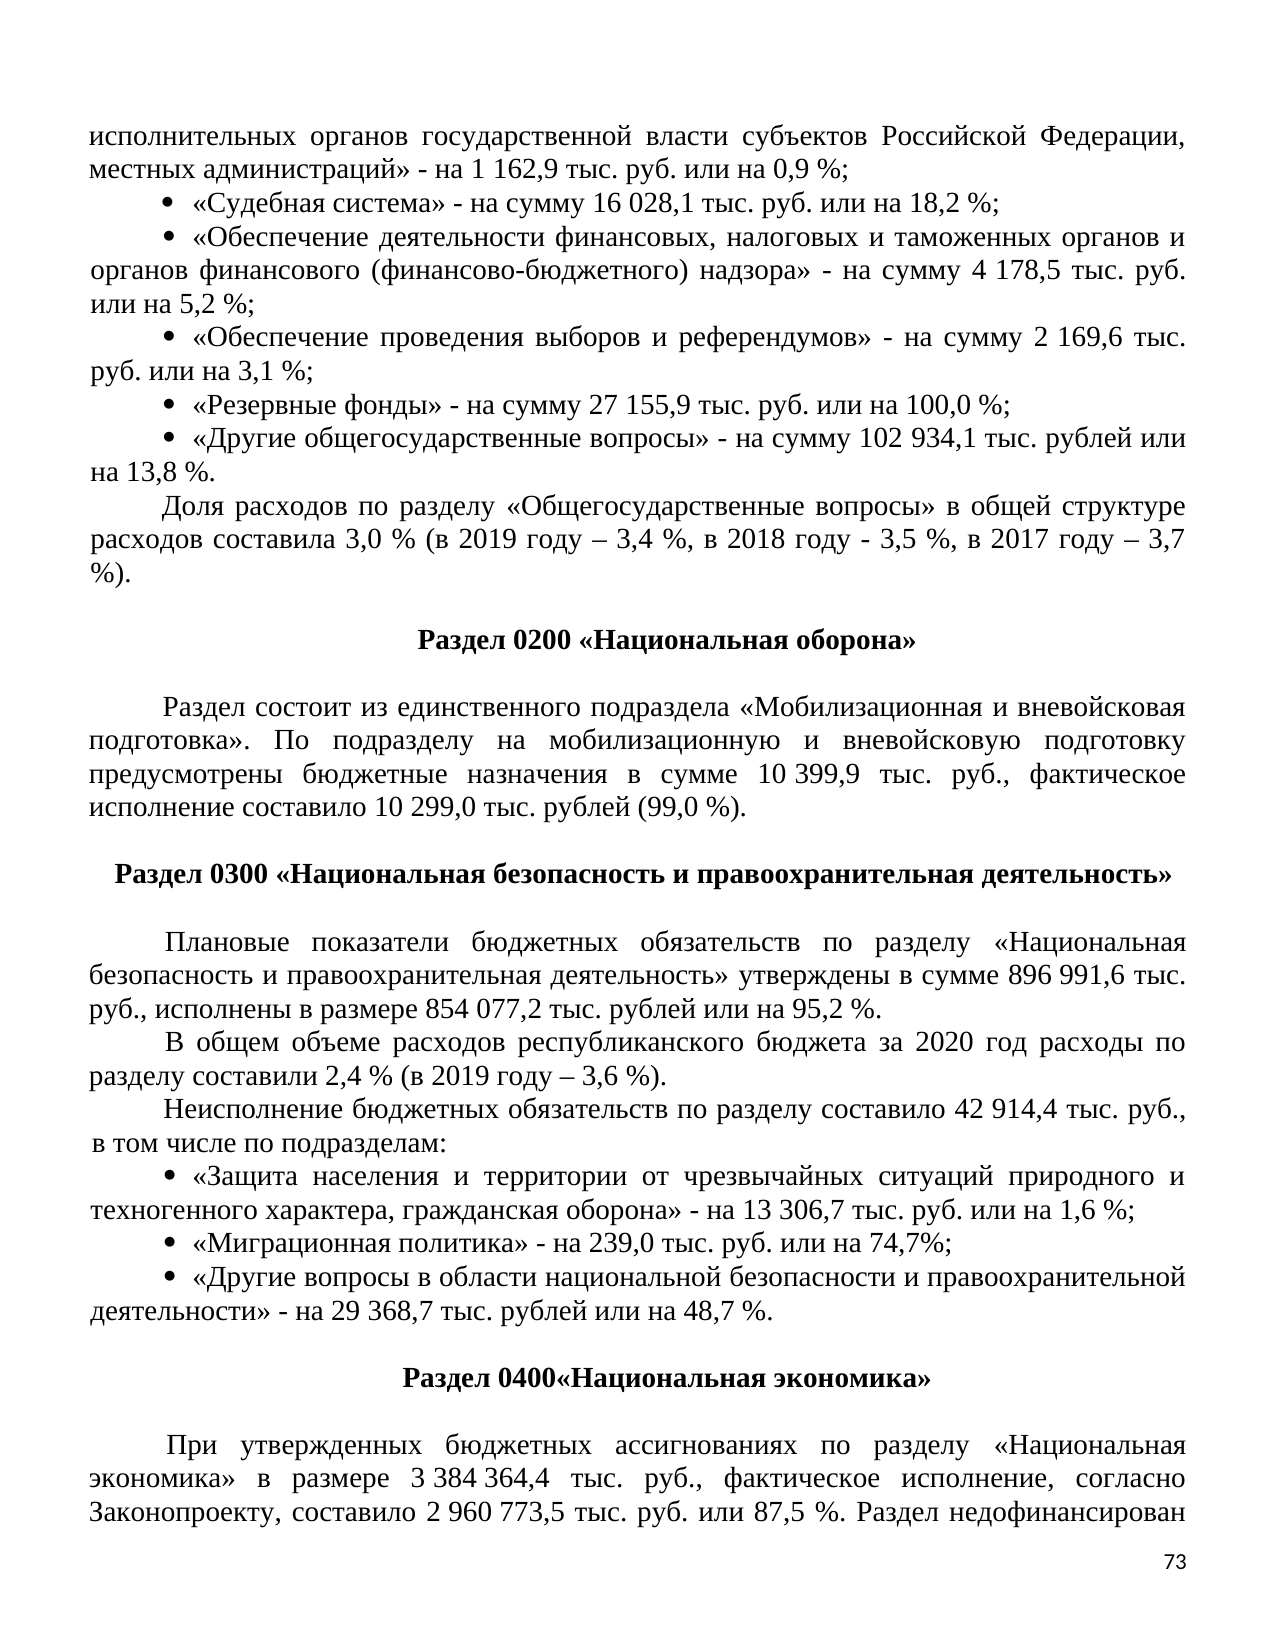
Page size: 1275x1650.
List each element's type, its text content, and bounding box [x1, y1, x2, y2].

text Доля расходов по разделу «Общегосударственные вопросы» в общей структуре расходов составила 3,0 % (в 2019 году – 3,4 %, в 2018 году - 3,5 %, в 2017 году – 3,7 %). [90, 488, 1186, 588]
list «Другие общегосударственные вопросы» - на сумму 102 934,1 тыс. рублей или на 13,8 %. [90, 420, 1186, 488]
text Раздел 0300 «Национальная безопасность и правоохранительная деятельность» [76, 857, 1186, 890]
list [89, 118, 1186, 185]
list «Защита населения и территории от чрезвычайных ситуаций природного и техногенного характера, гражданская оборона» - на 13 306,7 тыс. руб. или на 1,6 %; [90, 1158, 1186, 1226]
text Неисполнение бюджетных обязательств по разделу составило 42 914,4 тыс. руб., в том числе по подразделам: [92, 1091, 1186, 1158]
text Раздел 0200 «Национальная оборона» [76, 622, 1186, 655]
text Раздел состоит из единственного подраздела «Мобилизационная и вневойсковая подготовка». По подразделу на мобилизационную и вневойсковую подготовку предусмотрены бюджетные назначения в сумме 10 399,9 тыс. руб., фактическое исполнение составило 10 299,0 тыс. рублей (99,0 %). [89, 689, 1186, 823]
list «Резервные фонды» - на сумму 27 155,9 тыс. руб. или на 100,0 %; [90, 387, 1186, 420]
list «Другие вопросы в области национальной безопасности и правоохранительной деятельности» - на 29 368,7 тыс. рублей или на 48,7 %. [90, 1259, 1186, 1326]
list «Миграционная политика» - на 239,0 тыс. руб. или на 74,7%; [90, 1226, 1186, 1259]
text В общем объеме расходов республиканского бюджета за 2020 год расходы по разделу составили 2,4 % (в 2019 году – 3,6 %). [89, 1024, 1186, 1091]
list «Обеспечение деятельности финансовых, налоговых и таможенных органов и органов финансового (финансово-бюджетного) надзора» - на сумму 4 178,5 тыс. руб. или на 5,2 %; [90, 219, 1186, 319]
list «Судебная система» - на сумму 16 028,1 тыс. руб. или на 18,2 %; [89, 185, 1186, 219]
list «Обеспечение проведения выборов и референдумов» - на сумму 2 169,6 тыс. руб. или на 3,1 %; [90, 319, 1186, 387]
text Раздел 0400«Национальная экономика» [76, 1360, 1186, 1393]
text Плановые показатели бюджетных обязательств по разделу «Национальная безопасность и правоохранительная деятельность» утверждены в сумме 896 991,6 тыс. руб., исполнены в размере 854 077,2 тыс. рублей или на 95,2 %. [89, 924, 1186, 1024]
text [89, 1427, 1186, 1528]
